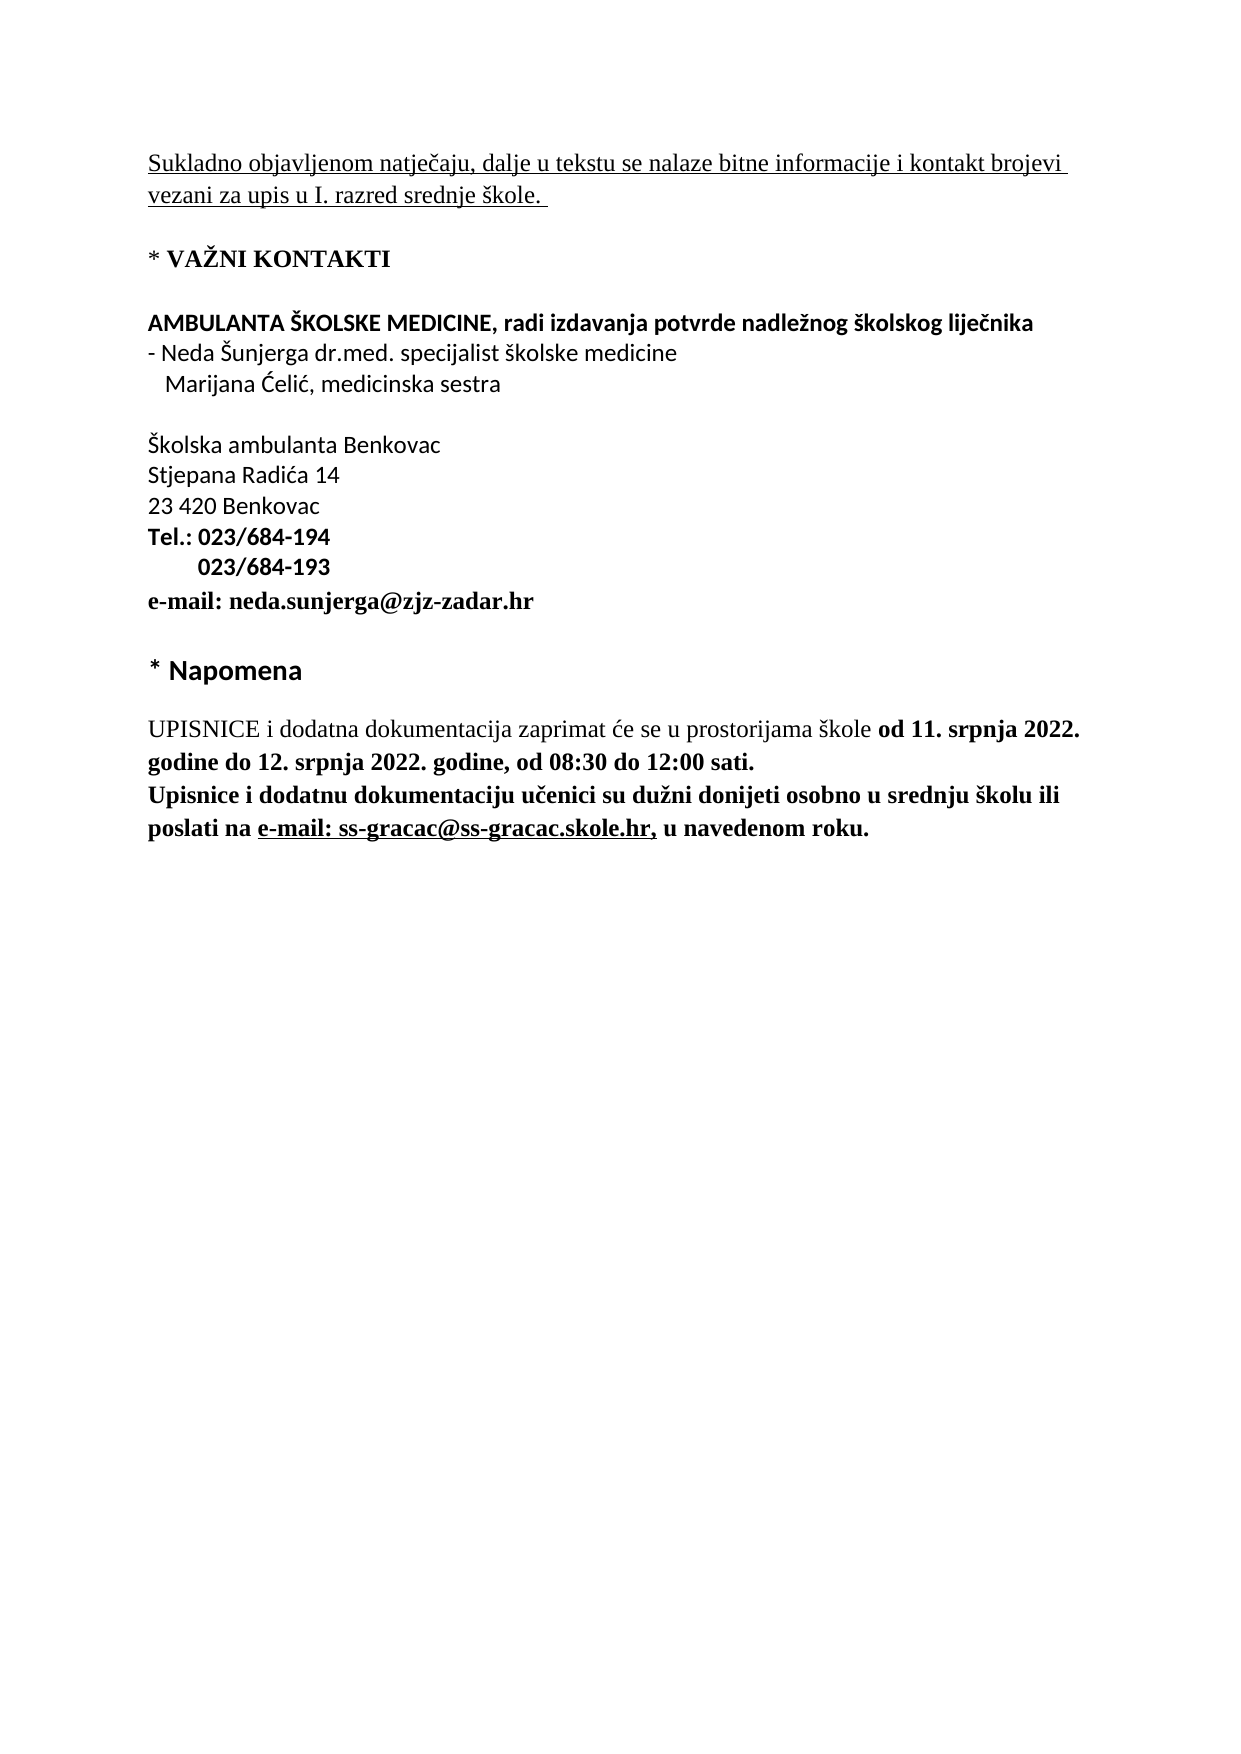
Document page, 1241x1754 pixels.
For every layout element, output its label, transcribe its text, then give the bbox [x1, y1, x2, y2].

text * Napomena [148, 652, 1093, 688]
text UPISNICE i dodatna dokumentacija zaprimat će se u prostorijama škole od 11. srpnja 2022. godine do 12. srpnja 2022. godine, od 08:30 do 12:00 sati. Upisnice i dodatnu dokumentaciju učenici su dužni donijeti osobno u srednju školu ili poslati na e-mail: ss-gracac@ss-gracac.skole.hr, u navedenom roku. [148, 714, 1093, 842]
text e-mail: neda.sunjerga@zjz-zadar.hr [148, 586, 1093, 615]
text Školska ambulanta Benkovac [148, 429, 1093, 460]
text Sukladno objavljenom natječaju, dalje u tekstu se nalaze bitne informacije i kontakt brojevi vezani za upis u I. razred srednje škole. [148, 148, 1093, 209]
text 023/684-193 [148, 551, 1093, 582]
text 23 420 Benkovac [148, 490, 1093, 521]
text AMBULANTA ŠKOLSKE MEDICINE, radi izdavanja potvrde nadležnog školskog liječnika [148, 307, 1093, 338]
text Stjepana Radića 14 [148, 460, 1093, 490]
text - Neda Šunjerga dr.med. specijalist školske medicine [148, 338, 1093, 368]
text * VAŽNI KONTAKTI [148, 244, 1093, 273]
text Tel.: 023/684-194 [148, 521, 1093, 551]
text Marijana Ćelić, medicinska sestra [148, 368, 1093, 399]
